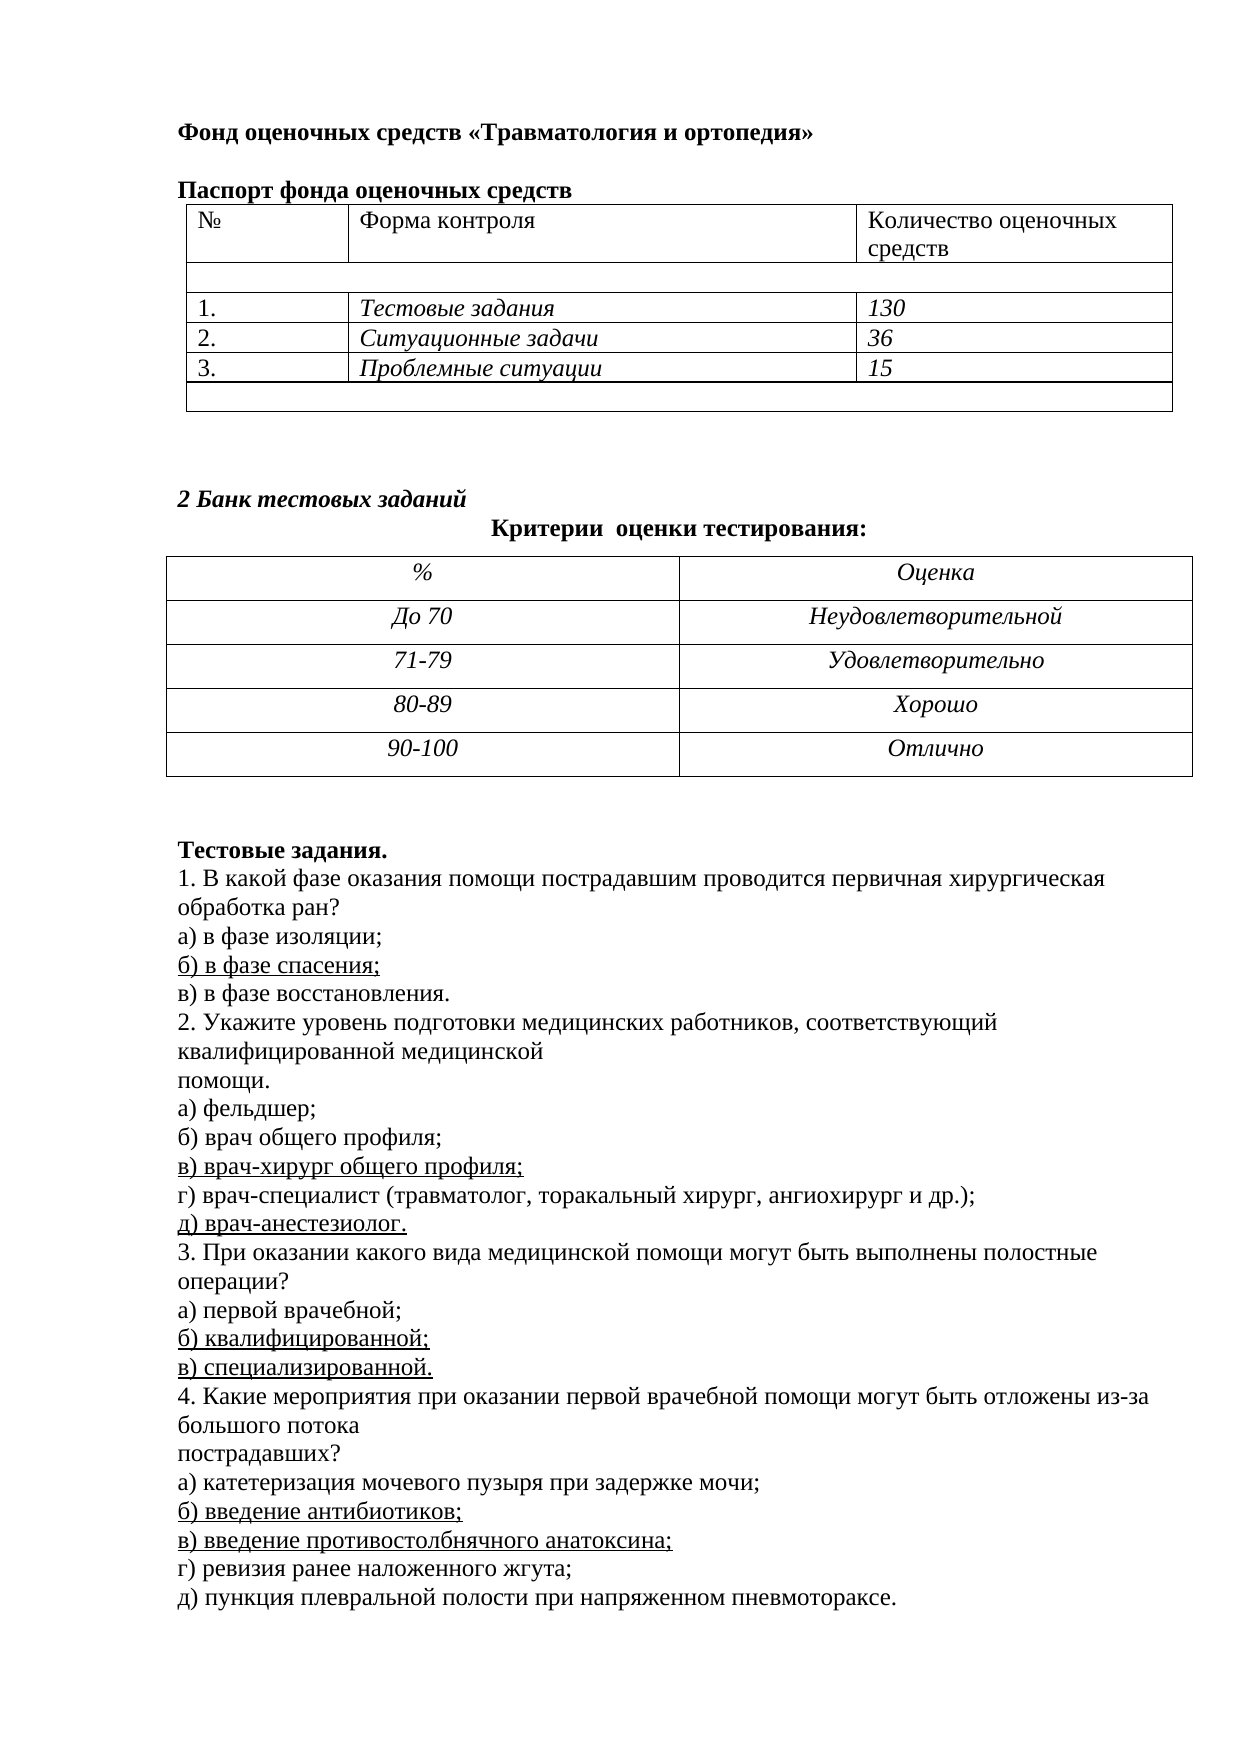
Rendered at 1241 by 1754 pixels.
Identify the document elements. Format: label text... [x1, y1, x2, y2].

text а) фельдшер; [177, 1093, 1181, 1122]
table_header % [167, 557, 679, 600]
text помощи. [177, 1065, 1181, 1093]
text б) врач общего профиля; [177, 1122, 1181, 1151]
text 4. Какие мероприятия при оказании первой врачебной помощи могут быть отложены из-за большого потока [177, 1381, 1181, 1438]
table_cell 130 [857, 293, 1172, 322]
text Критерии оценки тестирования: [177, 513, 1181, 542]
text а) катетеризация мочевого пузыря при задержке мочи; [177, 1467, 1181, 1496]
table_header Количество оценочных средств [857, 205, 1172, 262]
text б) квалифицированной; [177, 1323, 1181, 1352]
text г) ревизия ранее наложенного жгута; [177, 1553, 1181, 1582]
table_cell Ситуационные задачи [349, 323, 856, 352]
text в) в фазе восстановления. [177, 978, 1181, 1007]
table_cell До 70 [167, 601, 679, 644]
text 1. В какой фазе оказания помощи пострадавшим проводится первичная хирургическая обработка ран? [177, 863, 1181, 921]
table_cell Удовлетворительно [680, 645, 1192, 688]
text Фонд оценочных средств «Травматология и ортопедия» [177, 117, 1181, 146]
table_cell 90-100 [167, 733, 679, 776]
text б) введение антибиотиков; [177, 1496, 1181, 1525]
table_cell 36 [857, 323, 1172, 352]
text в) введение противостолбнячного анатоксина; [177, 1525, 1181, 1553]
table_cell Отлично [680, 733, 1192, 776]
text а) первой врачебной; [177, 1295, 1181, 1323]
table_cell 2. [187, 323, 348, 352]
table_cell 1. [187, 293, 348, 322]
text в) врач-хирург общего профиля; [177, 1151, 1181, 1180]
text 3. При оказании какого вида медицинской помощи могут быть выполнены полостные операции? [177, 1237, 1181, 1295]
text д) врач-анестезиолог. [177, 1208, 1181, 1237]
table_cell 71-79 [167, 645, 679, 688]
text г) врач-специалист (травматолог, торакальный хирург, ангиохирург и др.); [177, 1180, 1181, 1208]
table_header № [187, 205, 348, 262]
text 2 Банк тестовых заданий [177, 484, 1181, 513]
table_cell Хорошо [680, 689, 1192, 732]
text в) специализированной. [177, 1352, 1181, 1381]
table_header Оценка [680, 557, 1192, 600]
table_cell [187, 383, 1172, 411]
text пострадавших? [177, 1438, 1181, 1467]
table_cell 15 [857, 353, 1172, 381]
table_cell Неудовлетворительной [680, 601, 1192, 644]
text б) в фазе спасения; [177, 950, 1181, 978]
table_cell [187, 263, 1172, 292]
text Паспорт фонда оценочных средств [177, 175, 1181, 204]
table_header Форма контроля [349, 205, 856, 262]
table_cell 80-89 [167, 689, 679, 732]
text д) пункция плевральной полости при напряженном пневмотораксе. [177, 1582, 1181, 1611]
table_cell Тестовые задания [349, 293, 856, 322]
text Тестовые задания. [177, 835, 1181, 863]
text 2. Укажите уровень подготовки медицинских работников, соответствующий квалифицированной медицинской [177, 1007, 1181, 1065]
table_cell Проблемные ситуации [349, 353, 856, 381]
text а) в фазе изоляции; [177, 921, 1181, 950]
table_cell 3. [187, 353, 348, 381]
